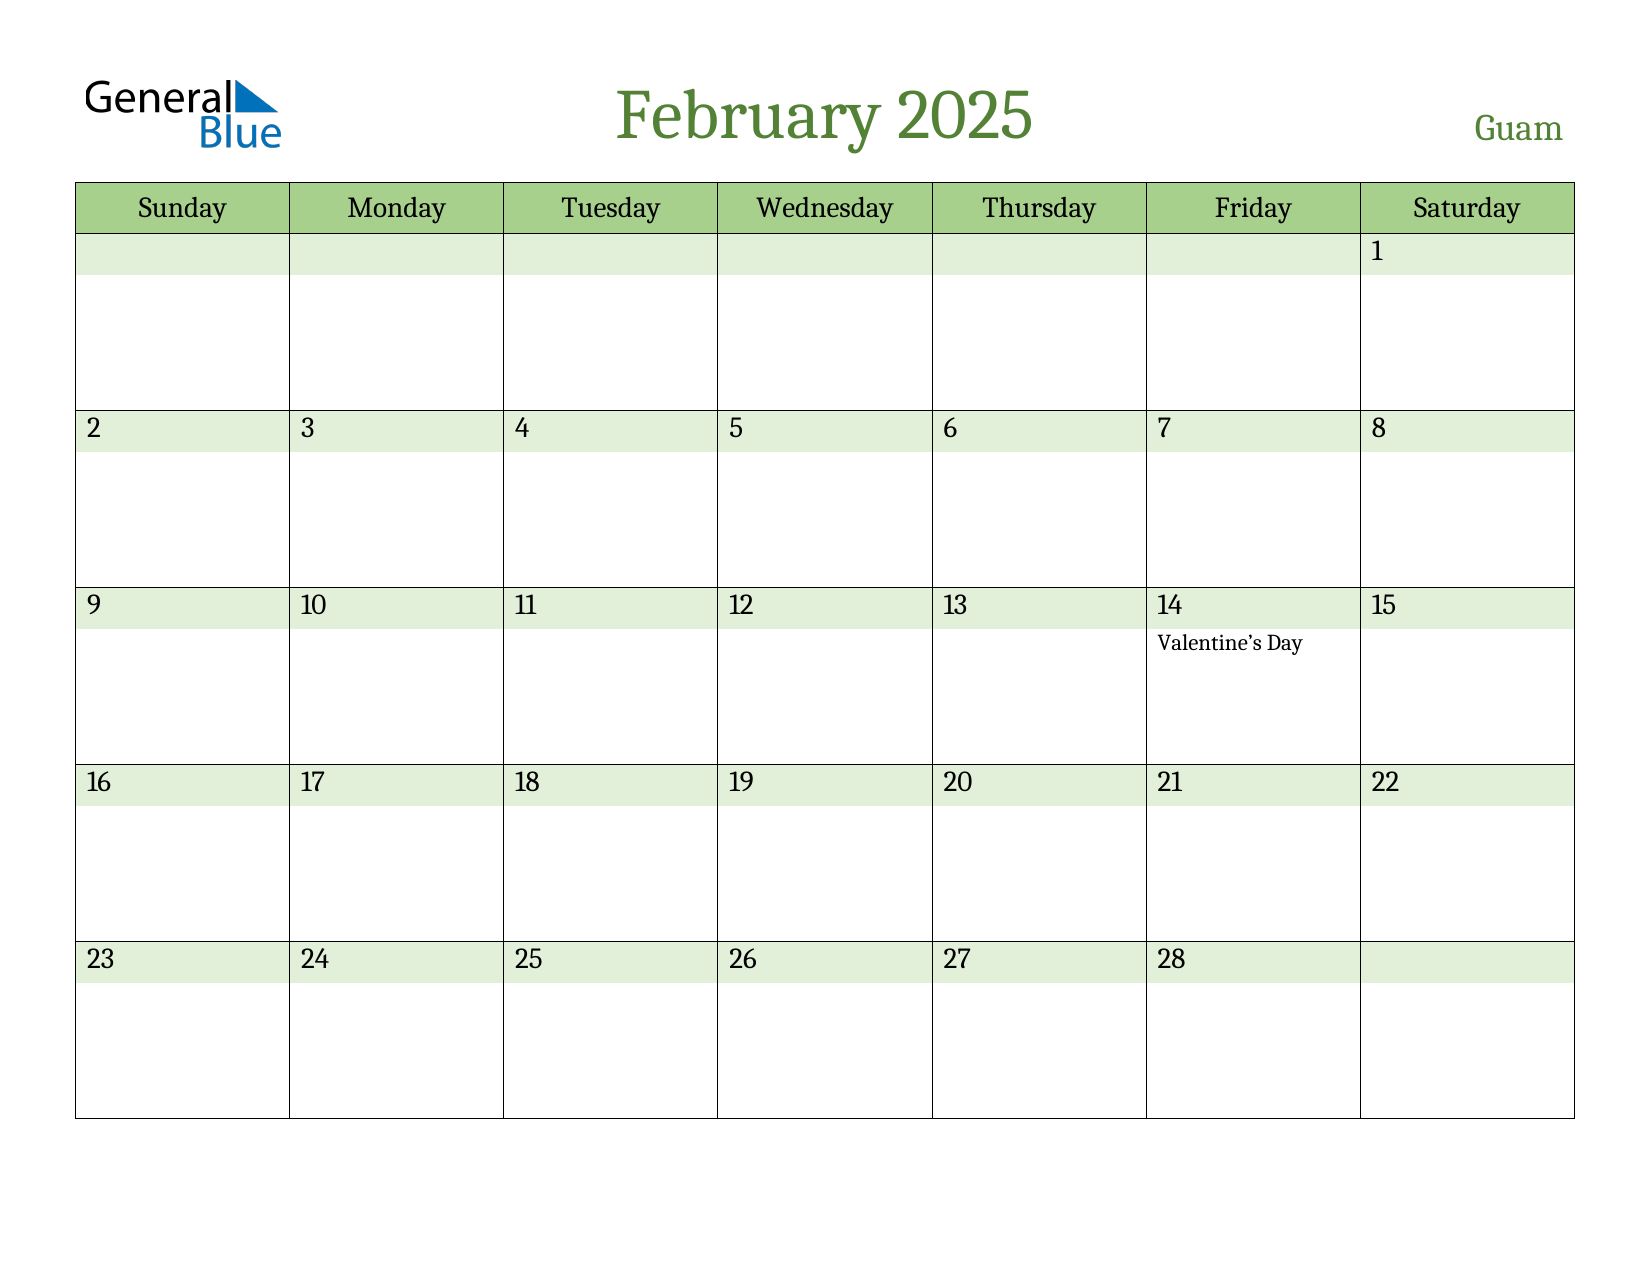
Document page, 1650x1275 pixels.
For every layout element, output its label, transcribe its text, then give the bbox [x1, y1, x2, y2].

table_cell 3 [290, 411, 503, 452]
table_cell Sunday [76, 183, 289, 233]
table_cell 27 [933, 942, 1146, 983]
table_cell Saturday [1361, 183, 1574, 233]
table_cell Friday [1147, 183, 1360, 233]
table_cell [1147, 983, 1360, 1118]
table_cell [290, 452, 503, 587]
table_cell 22 [1361, 765, 1574, 806]
table_cell [933, 629, 1146, 764]
table_cell [933, 234, 1146, 275]
table_cell Thursday [933, 183, 1146, 233]
table_cell 16 [76, 765, 289, 806]
table_cell [718, 234, 932, 275]
table_cell 2 [76, 411, 289, 452]
table_cell [290, 983, 503, 1118]
table_cell [1147, 806, 1360, 941]
table_cell [1147, 452, 1360, 587]
picture [86, 80, 281, 148]
table_cell [1361, 452, 1574, 587]
table_cell [718, 275, 932, 410]
table_cell [504, 629, 717, 764]
table_cell 1 [1361, 234, 1574, 275]
table_cell [76, 234, 289, 275]
table_cell 19 [718, 765, 932, 806]
table_cell 6 [933, 411, 1146, 452]
table_cell [76, 806, 289, 941]
table_cell [933, 983, 1146, 1118]
table_cell [504, 234, 717, 275]
table_header [76, 75, 503, 182]
table_cell [76, 983, 289, 1118]
table_cell [1147, 275, 1360, 410]
table_cell 28 [1147, 942, 1360, 983]
table_cell [718, 983, 932, 1118]
table_cell 17 [290, 765, 503, 806]
table_cell 15 [1361, 588, 1574, 629]
table_cell 21 [1147, 765, 1360, 806]
table_cell [504, 275, 717, 410]
table_cell [1361, 942, 1574, 983]
table_cell [718, 806, 932, 941]
table_header Guam [1146, 75, 1574, 182]
table_cell [290, 806, 503, 941]
table_cell 25 [504, 942, 717, 983]
table_cell 7 [1147, 411, 1360, 452]
table_cell Wednesday [718, 183, 932, 233]
table_cell [76, 629, 289, 764]
table_cell [76, 452, 289, 587]
table_cell [290, 629, 503, 764]
table_cell [933, 275, 1146, 410]
table_cell 8 [1361, 411, 1574, 452]
table_cell [933, 452, 1146, 587]
table_cell [1361, 806, 1574, 941]
table_cell 18 [504, 765, 717, 806]
table_cell [76, 275, 289, 410]
table_cell Valentine’s Day [1147, 629, 1360, 764]
table_cell [718, 629, 932, 764]
table_cell [1147, 234, 1360, 275]
table_cell [933, 806, 1146, 941]
table_cell [504, 806, 717, 941]
table_cell 10 [290, 588, 503, 629]
table_cell 14 [1147, 588, 1360, 629]
table_cell 9 [76, 588, 289, 629]
table_cell 13 [933, 588, 1146, 629]
table_cell [290, 234, 503, 275]
table_cell [718, 452, 932, 587]
table_cell 11 [504, 588, 717, 629]
table_cell 12 [718, 588, 932, 629]
table_cell 4 [504, 411, 717, 452]
table_cell 20 [933, 765, 1146, 806]
table_cell 24 [290, 942, 503, 983]
table_cell Monday [290, 183, 503, 233]
table_cell 23 [76, 942, 289, 983]
table_cell 26 [718, 942, 932, 983]
table_cell [1361, 629, 1574, 764]
table_cell [504, 983, 717, 1118]
table_header February 2025 [504, 75, 1146, 182]
table_cell Tuesday [504, 183, 717, 233]
table_cell [1361, 983, 1574, 1118]
table_cell [1361, 275, 1574, 410]
table_cell [504, 452, 717, 587]
table_cell [290, 275, 503, 410]
table_cell 5 [718, 411, 932, 452]
